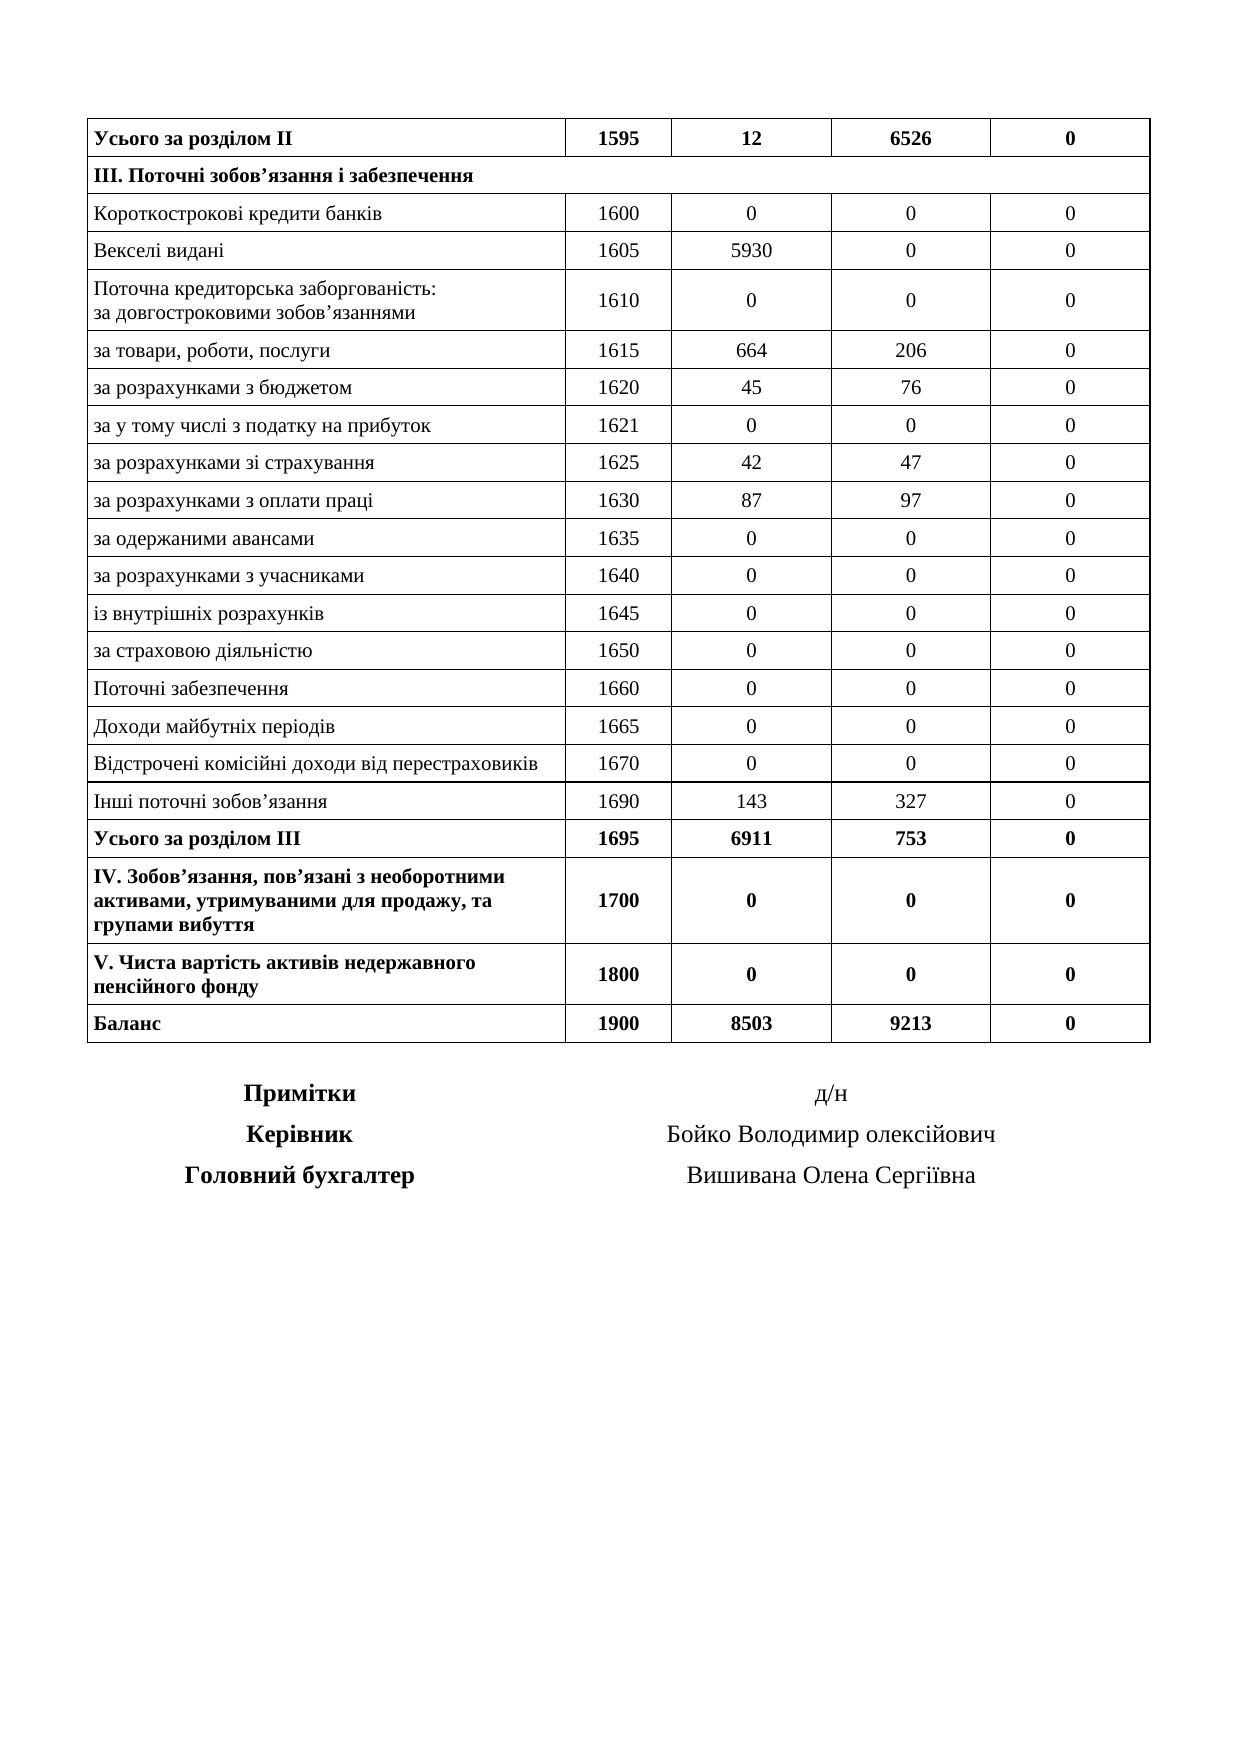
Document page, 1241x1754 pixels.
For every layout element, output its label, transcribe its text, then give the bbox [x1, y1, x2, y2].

table_cell 0 [991, 232, 1149, 268]
table_cell 5930 [672, 232, 831, 268]
table_cell 327 [832, 783, 990, 819]
table_cell із внутрішніх розрахунків [88, 595, 565, 631]
table_cell 0 [672, 519, 831, 556]
table_cell 0 [991, 745, 1149, 781]
table_cell 0 [991, 369, 1149, 405]
table_cell 1660 [566, 670, 671, 706]
table_cell 0 [832, 406, 990, 443]
table_cell Доходи майбутніх періодів [88, 707, 565, 744]
table_cell 0 [672, 270, 831, 330]
table_cell 76 [832, 369, 990, 405]
table_cell 1595 [566, 119, 671, 156]
table_cell Відстрочені комісійні доходи від перестраховиків [88, 745, 565, 781]
table_cell Керівник [87, 1113, 512, 1154]
table_cell 0 [991, 783, 1149, 819]
table_cell 0 [832, 557, 990, 593]
table_cell Вишивана Олена Сергiївна [512, 1154, 1150, 1195]
table_cell ІV. Зобов’язання, пов’язані з необоротними активами, утримуваними для продажу, та групами вибуття [88, 858, 565, 942]
table_cell 12 [672, 119, 831, 156]
table_cell 1635 [566, 519, 671, 556]
table_cell Головний бухгалтер [87, 1154, 512, 1195]
table_cell 87 [672, 482, 831, 518]
table_cell 143 [672, 783, 831, 819]
table_cell 0 [991, 119, 1149, 156]
table_cell 0 [832, 707, 990, 744]
table_header Примітки [87, 1071, 512, 1113]
table_cell Усього за розділом IІІ [88, 820, 565, 857]
table_cell 6526 [832, 119, 990, 156]
table_cell 0 [991, 595, 1149, 631]
table_cell 0 [832, 944, 990, 1004]
table_cell за у тому числі з податку на прибуток [88, 406, 565, 443]
table_cell 0 [991, 707, 1149, 744]
table_cell 0 [991, 519, 1149, 556]
table_cell 1605 [566, 232, 671, 268]
table_cell IІІ. Поточні зобов’язання і забезпечення [88, 157, 1149, 193]
table_cell 0 [832, 745, 990, 781]
table_cell 1640 [566, 557, 671, 593]
table_cell Векселі видані [88, 232, 565, 268]
table_cell 0 [832, 519, 990, 556]
table_cell 0 [991, 820, 1149, 857]
table_cell 45 [672, 369, 831, 405]
table_cell 0 [991, 194, 1149, 231]
table_cell 1630 [566, 482, 671, 518]
table_cell 0 [672, 194, 831, 231]
table_cell 0 [672, 557, 831, 593]
table_cell 0 [991, 270, 1149, 330]
table_cell 1610 [566, 270, 671, 330]
table_cell 0 [832, 595, 990, 631]
table_cell Усього за розділом II [88, 119, 565, 156]
table_header д/н [512, 1071, 1150, 1113]
table_cell 1700 [566, 858, 671, 942]
table_cell 1650 [566, 632, 671, 669]
table_cell 9213 [832, 1005, 990, 1042]
table_cell 0 [991, 482, 1149, 518]
table_cell 0 [991, 557, 1149, 593]
table_cell 6911 [672, 820, 831, 857]
table_cell 0 [832, 232, 990, 268]
table_cell 0 [672, 595, 831, 631]
table_cell Поточна кредиторська заборгованість: за довгостроковими зобов’язаннями [88, 270, 565, 330]
table_cell 0 [672, 670, 831, 706]
table_cell Поточні забезпечення [88, 670, 565, 706]
table_cell за розрахунками з оплати праці [88, 482, 565, 518]
table_cell 0 [991, 632, 1149, 669]
table_cell Бойко Володимир олексiйович [512, 1113, 1150, 1154]
table_cell 0 [991, 406, 1149, 443]
table_cell 1645 [566, 595, 671, 631]
table_cell 1690 [566, 783, 671, 819]
table_cell V. Чиста вартість активів недержавного пенсійного фонду [88, 944, 565, 1004]
table_cell 0 [672, 944, 831, 1004]
table_cell 1615 [566, 331, 671, 368]
table_cell 664 [672, 331, 831, 368]
table_cell 0 [832, 270, 990, 330]
table_cell Інші поточні зобов’язання [88, 783, 565, 819]
table_cell 0 [672, 632, 831, 669]
table_cell 0 [991, 858, 1149, 942]
table_cell 1800 [566, 944, 671, 1004]
table_cell 0 [832, 670, 990, 706]
table_cell 42 [672, 444, 831, 481]
table_cell 0 [991, 670, 1149, 706]
table_cell 1900 [566, 1005, 671, 1042]
table_cell 1625 [566, 444, 671, 481]
table_cell за одержаними авансами [88, 519, 565, 556]
table_cell 47 [832, 444, 990, 481]
table_cell 0 [991, 331, 1149, 368]
table_cell 8503 [672, 1005, 831, 1042]
table_cell за страховою діяльністю [88, 632, 565, 669]
table_cell 0 [832, 632, 990, 669]
table_cell 0 [991, 944, 1149, 1004]
table_cell 1600 [566, 194, 671, 231]
table_cell 0 [991, 1005, 1149, 1042]
table_cell 206 [832, 331, 990, 368]
table_cell 1665 [566, 707, 671, 744]
table_cell 97 [832, 482, 990, 518]
table_cell за розрахунками зі страхування [88, 444, 565, 481]
table_cell 0 [991, 444, 1149, 481]
table_cell 1670 [566, 745, 671, 781]
table_cell Короткострокові кредити банків [88, 194, 565, 231]
table_cell 1620 [566, 369, 671, 405]
table_cell 1621 [566, 406, 671, 443]
table_cell 0 [672, 745, 831, 781]
table_cell 0 [672, 858, 831, 942]
table_cell 753 [832, 820, 990, 857]
table_cell 1695 [566, 820, 671, 857]
table_cell за розрахунками з бюджетом [88, 369, 565, 405]
table_cell 0 [672, 406, 831, 443]
table_cell Баланс [88, 1005, 565, 1042]
table_cell 0 [672, 707, 831, 744]
table_cell 0 [832, 858, 990, 942]
table_cell 0 [832, 194, 990, 231]
table_cell за товари, роботи, послуги [88, 331, 565, 368]
table_cell за розрахунками з учасниками [88, 557, 565, 593]
